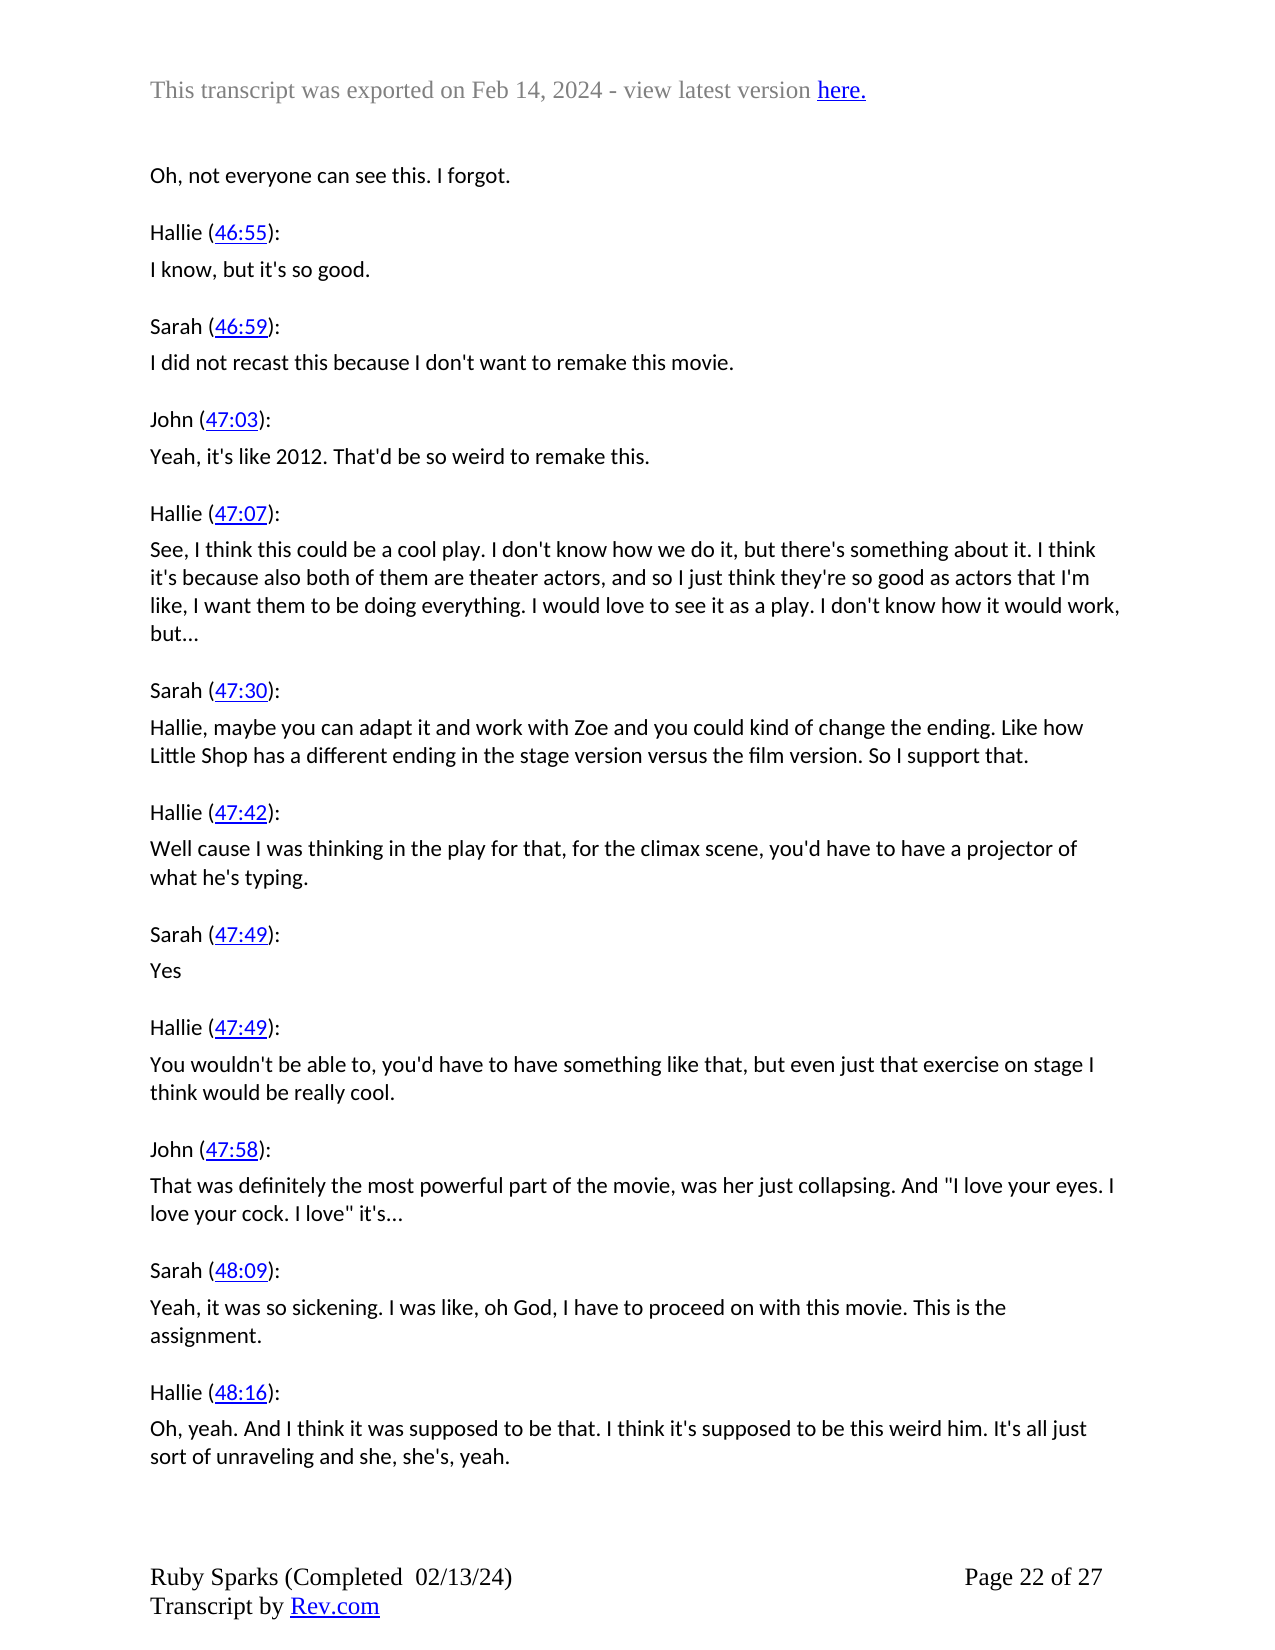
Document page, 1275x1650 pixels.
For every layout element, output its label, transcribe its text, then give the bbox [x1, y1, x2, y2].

text You wouldn't be able to, you'd have to have something like that, but even just that exercise on stage I think would be really cool. [150, 1050, 1125, 1106]
text Well cause I was thinking in the play for that, for the climax scene, you'd have to have a projector of what he's typing. [150, 834, 1125, 891]
text John (47:58): [150, 1135, 1125, 1163]
text I know, but it's so good. [150, 255, 1125, 283]
text Hallie, maybe you can adapt it and work with Zoe and you could kind of change the ending. Like how Little Shop has a different ending in the stage version versus the film version. So I support that. [150, 713, 1125, 769]
text Sarah (47:49): [150, 920, 1125, 948]
text Sarah (48:09): [150, 1256, 1125, 1284]
text Oh, not everyone can see this. I forgot. [150, 161, 1125, 189]
text Hallie (47:49): [150, 1013, 1125, 1041]
text Yeah, it was so sickening. I was like, oh God, I have to proceed on with this movie. This is the assignment. [150, 1293, 1125, 1349]
text Sarah (46:59): [150, 312, 1125, 340]
text That was definitely the most powerful part of the movie, was her just collapsing. And "I love your eyes. I love your cock. I love" it's... [150, 1171, 1125, 1227]
text Hallie (47:42): [150, 798, 1125, 826]
text John (47:03): [150, 406, 1125, 433]
text Hallie (47:07): [150, 499, 1125, 527]
text I did not recast this because I don't want to remake this movie. [150, 348, 1125, 376]
text Oh, yeah. And I think it was supposed to be that. I think it's supposed to be this weird him. It's all just sort of unraveling and she, she's, yeah. [150, 1414, 1125, 1470]
text Yeah, it's like 2012. That'd be so weird to remake this. [150, 442, 1125, 470]
text Hallie (48:16): [150, 1378, 1125, 1406]
text Sarah (47:30): [150, 677, 1125, 705]
text See, I think this could be a cool play. I don't know how we do it, but there's something about it. I think it's because also both of them are theater actors, and so I just think they're so good as actors that I'm like, I want them to be doing everything. I would love to see it as a play. I don't know how it would work, but... [150, 535, 1125, 647]
text Hallie (46:55): [150, 218, 1125, 246]
text Yes [150, 956, 1125, 984]
